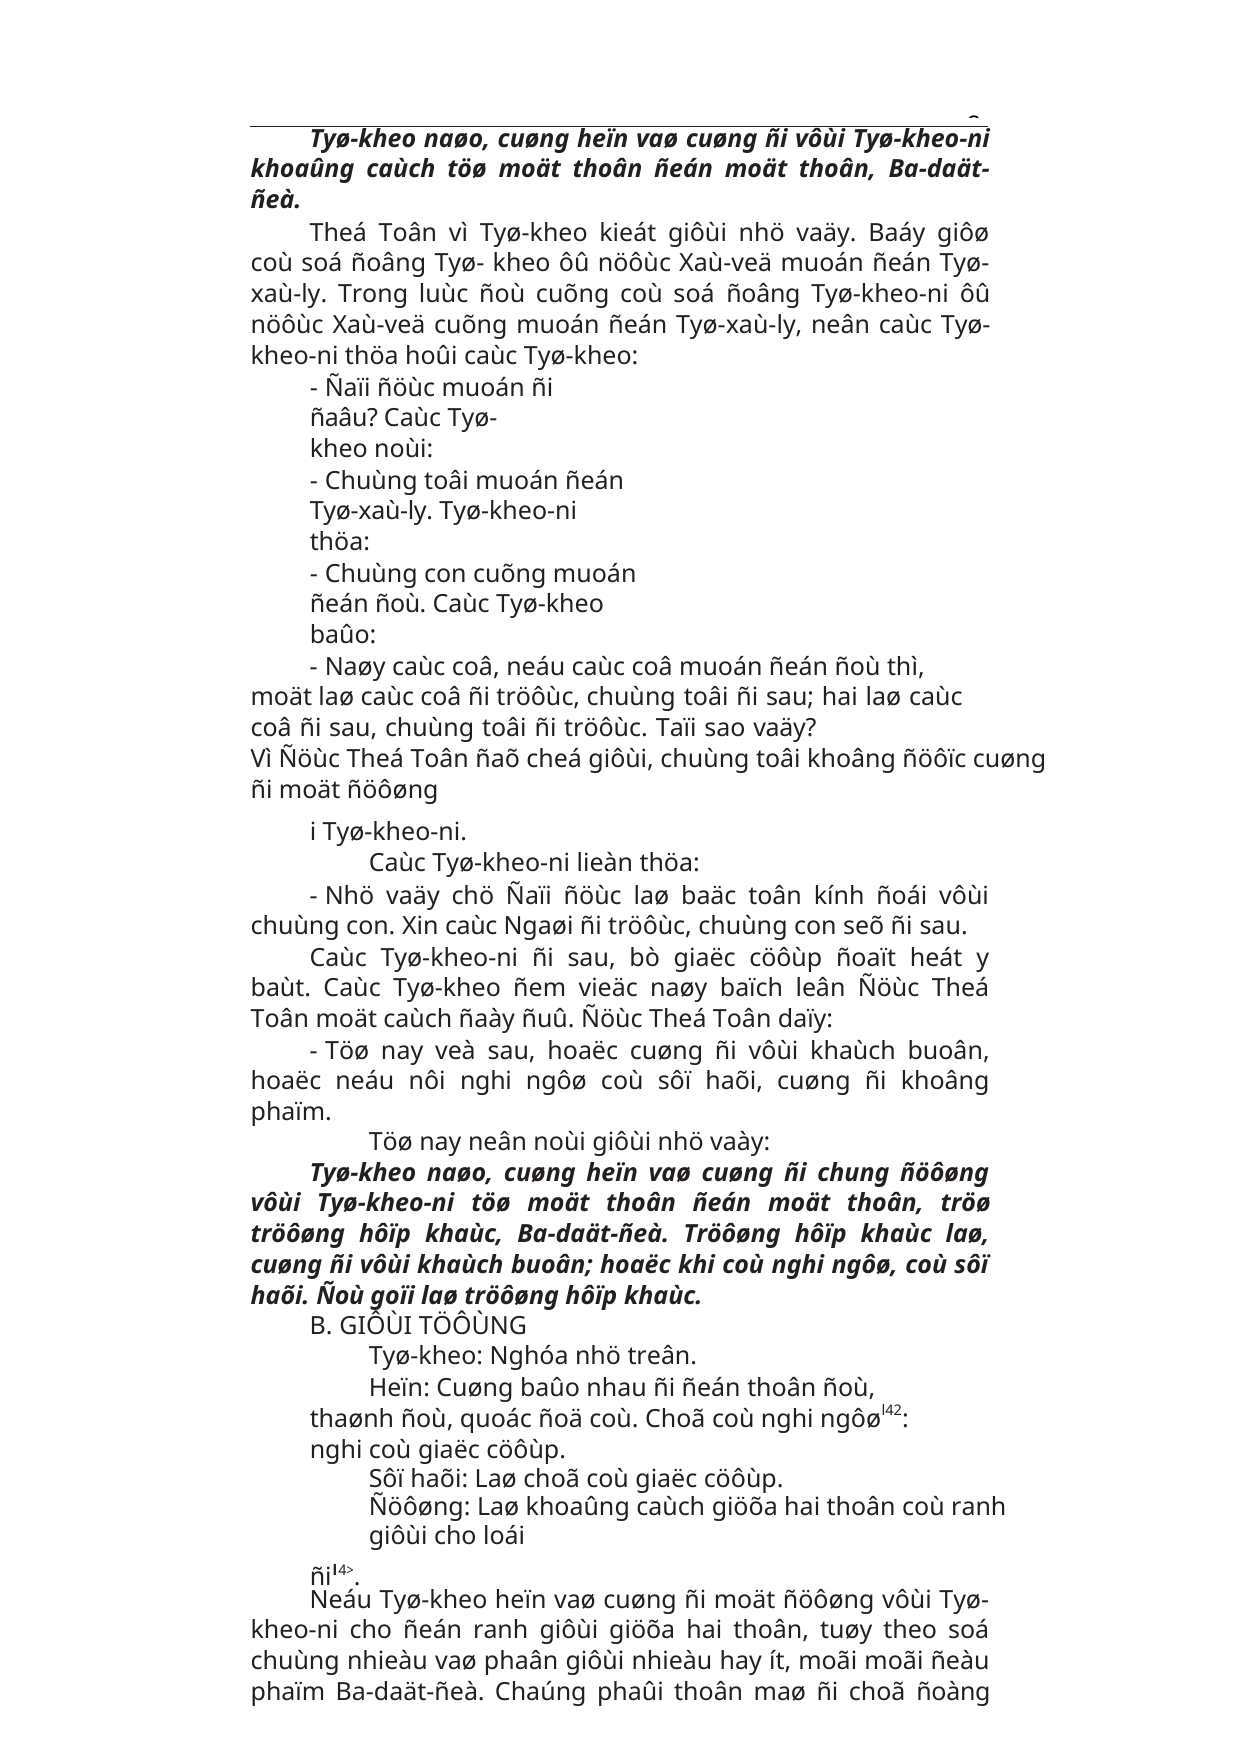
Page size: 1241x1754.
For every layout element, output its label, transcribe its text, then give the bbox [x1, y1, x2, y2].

list Chuùng toâi muoán ñeán Tyø-xaù-ly. Tyø-kheo-ni thöa: [309, 464, 643, 557]
list Nhö vaäy chö Ñaïi ñöùc laø baäc toân kính ñoái vôùi chuùng con. Xin caùc Ngaøi ñi tröôùc, chuùng con seõ ñi sau. [250, 879, 990, 941]
text Ñöôøng: Laø khoaûng caùch giöõa hai thoân coù ranh giôùi cho loái [368, 1493, 1065, 1550]
list Ñaïi ñöùc muoán ñi ñaâu? Caùc Tyø-kheo noùi: [309, 371, 554, 464]
list Chuùng con cuõng muoán ñeán ñoù. Caùc Tyø-kheo baûo: [309, 557, 643, 651]
list GIÔÙI TÖÔÙNG [309, 1312, 1065, 1340]
text Caùc Tyø-kheo-ni ñi sau, bò giaëc cöôùp ñoaït heát y baùt. Caùc Tyø-kheo ñem vieäc naøy baïch leân Ñöùc Theá Toân moät caùch ñaày ñuû. Ñöùc Theá Toân daïy: [250, 941, 990, 1034]
list Töø nay veà sau, hoaëc cuøng ñi vôùi khaùch buoân, hoaëc neáu nôi nghi ngôø coù sôï haõi, cuøng ñi khoâng phaïm. [250, 1034, 990, 1127]
text Theá Toân vì Tyø-kheo kieát giôùi nhö vaäy. Baáy giôø coù soá ñoâng Tyø- kheo ôû nöôùc Xaù-veä muoán ñeán Tyø-xaù-ly. Trong luùc ñoù cuõng coù soá ñoâng Tyø-kheo-ni ôû nöôùc Xaù-veä cuõng muoán ñeán Tyø-xaù-ly, neân caùc Tyø-kheo-ni thöa hoûi caùc Tyø-kheo: [250, 216, 990, 371]
text i Tyø-kheo-ni. [309, 816, 1065, 847]
text Sôï haõi: Laø choã coù giaëc cöôùp. [368, 1465, 1065, 1493]
text Vì Ñöùc Theá Toân ñaõ cheá giôùi, chuùng toâi khoâng ñöôïc cuøng ñi moät ñöôøng [250, 743, 1065, 804]
subtitle Tyø-kheo naøo, cuøng heïn vaø cuøng ñi chung ñöôøng vôùi Tyø-kheo-ni töø moät thoân ñeán moät thoân, tröø tröôøng hôïp khaùc, Ba-daät-ñeà. Tröôøng hôïp khaùc laø, cuøng ñi vôùi khaùch buoân; hoaëc khi coù nghi ngôø, coù sôï haõi. Ñoù goïi laø tröôøng hôïp khaùc. [250, 1157, 990, 1312]
text Caùc Tyø-kheo-ni lieàn thöa: [368, 847, 1065, 878]
text Heïn: Cuøng baûo nhau ñi ñeán thoân ñoù, thaønh ñoù, quoác ñoä coù. Choã coù nghi ngôøl42: nghi coù giaëc cöôùp. [309, 1372, 910, 1465]
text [250, 1583, 990, 1708]
subtitle Tyø-kheo naøo, cuøng heïn vaø cuøng ñi vôùi Tyø-kheo-ni khoaûng caùch töø moät thoân ñeán moät thoân, Ba-daät-ñeà. [250, 123, 990, 216]
list Naøy caùc coâ, neáu caùc coâ muoán ñeán ñoù thì, moät laø caùc coâ ñi tröôùc, chuùng toâi ñi sau; hai laø caùc coâ ñi sau, chuùng toâi ñi tröôùc. Taïi sao vaäy? [250, 651, 990, 743]
text Tyø-kheo: Nghóa nhö treân. [368, 1340, 1065, 1371]
text Töø nay neân noùi giôùi nhö vaày: [368, 1127, 1065, 1156]
text ñil4>. [309, 1550, 1065, 1582]
